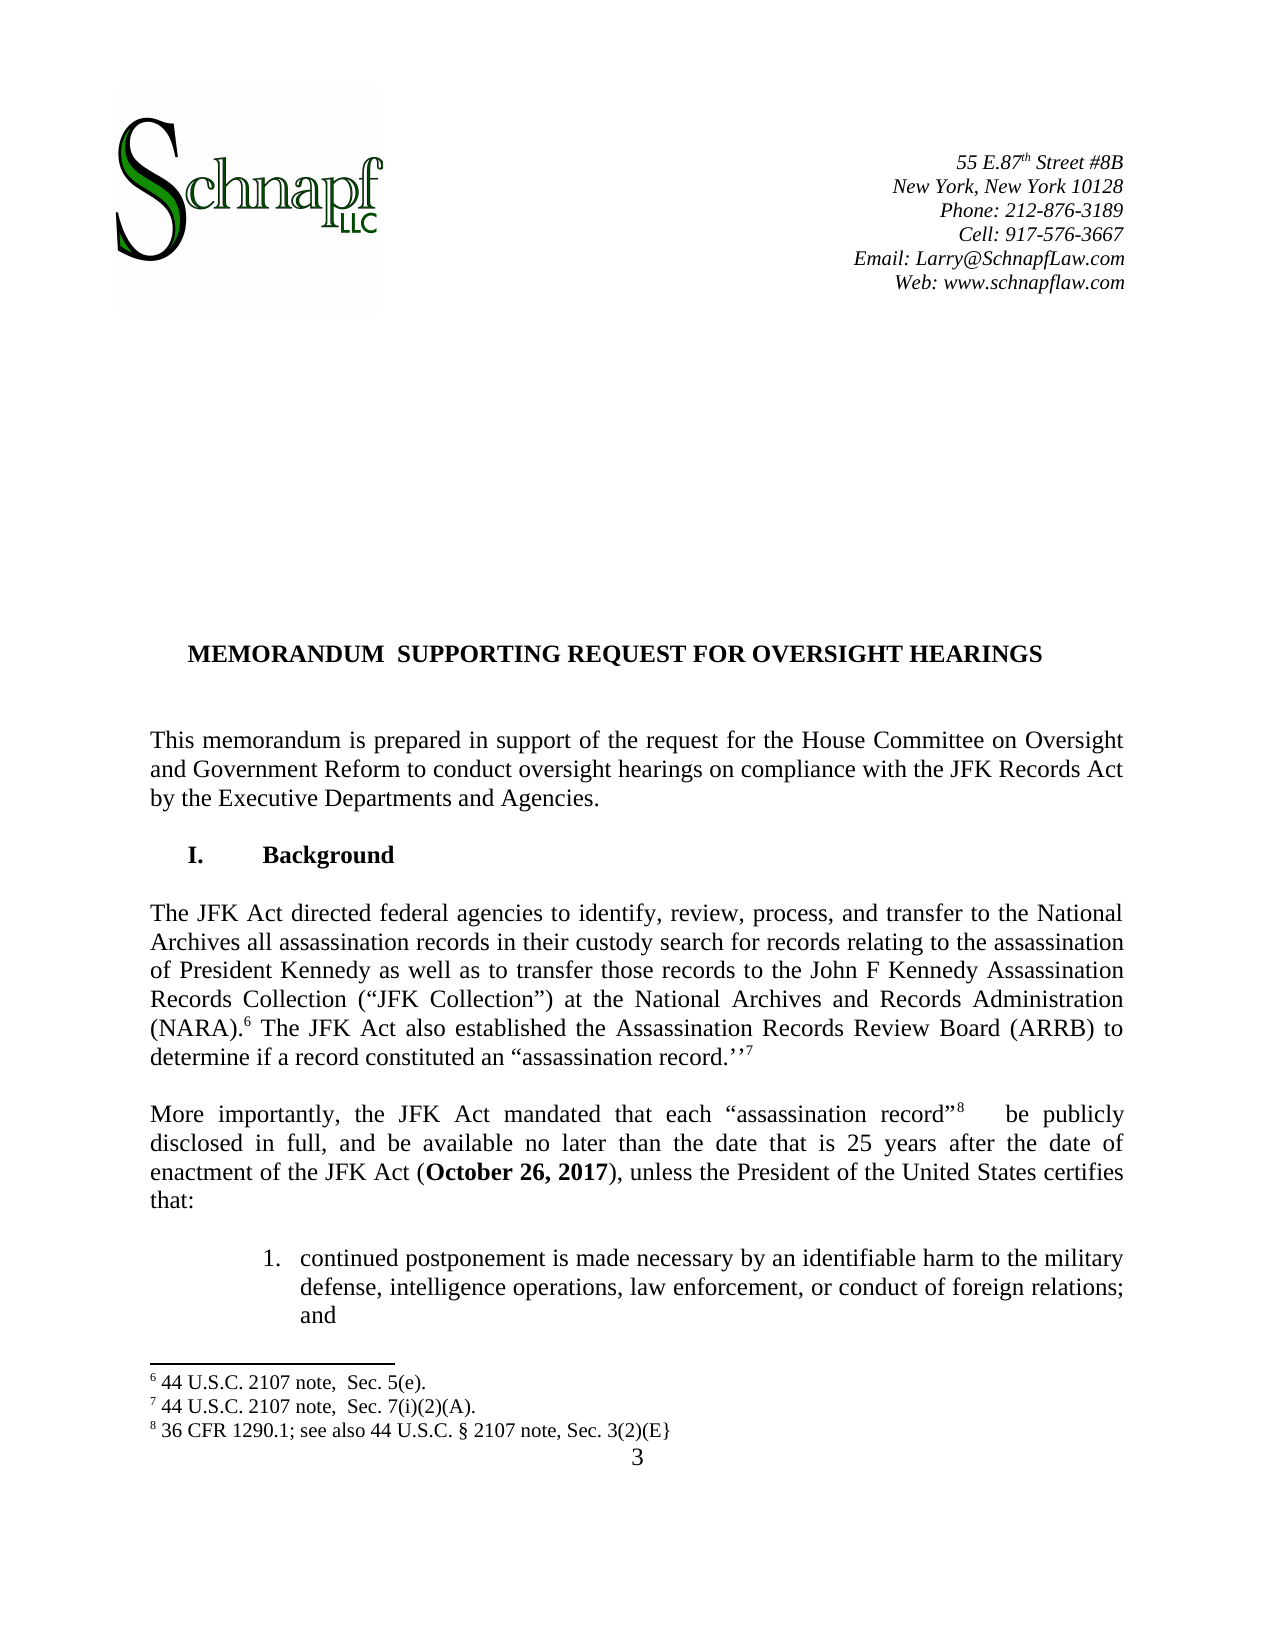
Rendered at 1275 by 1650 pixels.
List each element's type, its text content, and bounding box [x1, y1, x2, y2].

list continued postponement is made necessary by an identifiable harm to the military defense, intelligence operations, law enforcement, or conduct of foreign relations; and [262, 1243, 1125, 1329]
text MEMORANDUM SUPPORTING REQUEST FOR OVERSIGHT HEARINGS [187, 639, 1125, 668]
picture [112, 86, 383, 314]
text This memorandum is prepared in support of the request for the House Committee on Oversight and Government Reform to conduct oversight hearings on compliance with the JFK Records Act by the Executive Departments and Agencies. [150, 726, 1125, 812]
list Background [187, 841, 1125, 869]
text More importantly, the JFK Act mandated that each “assassination record” be publicly disclosed in full, and be available no later than the date that is 25 years after the date of enactment of the JFK Act (October 26, 2017), unless the President of the United States certifies that: [150, 1099, 1125, 1214]
text The JFK Act directed federal agencies to identify, review, process, and transfer to the National Archives all assassination records in their custody search for records relating to the assassination of President Kennedy as well as to transfer those records to the John F Kennedy Assassination Records Collection (“JFK Collection”) at the National Archives and Records Administration (NARA). The JFK Act also established the Assassination Records Review Board (ARRB) to determine if a record constituted an “assassination record.’’ [150, 898, 1125, 1071]
